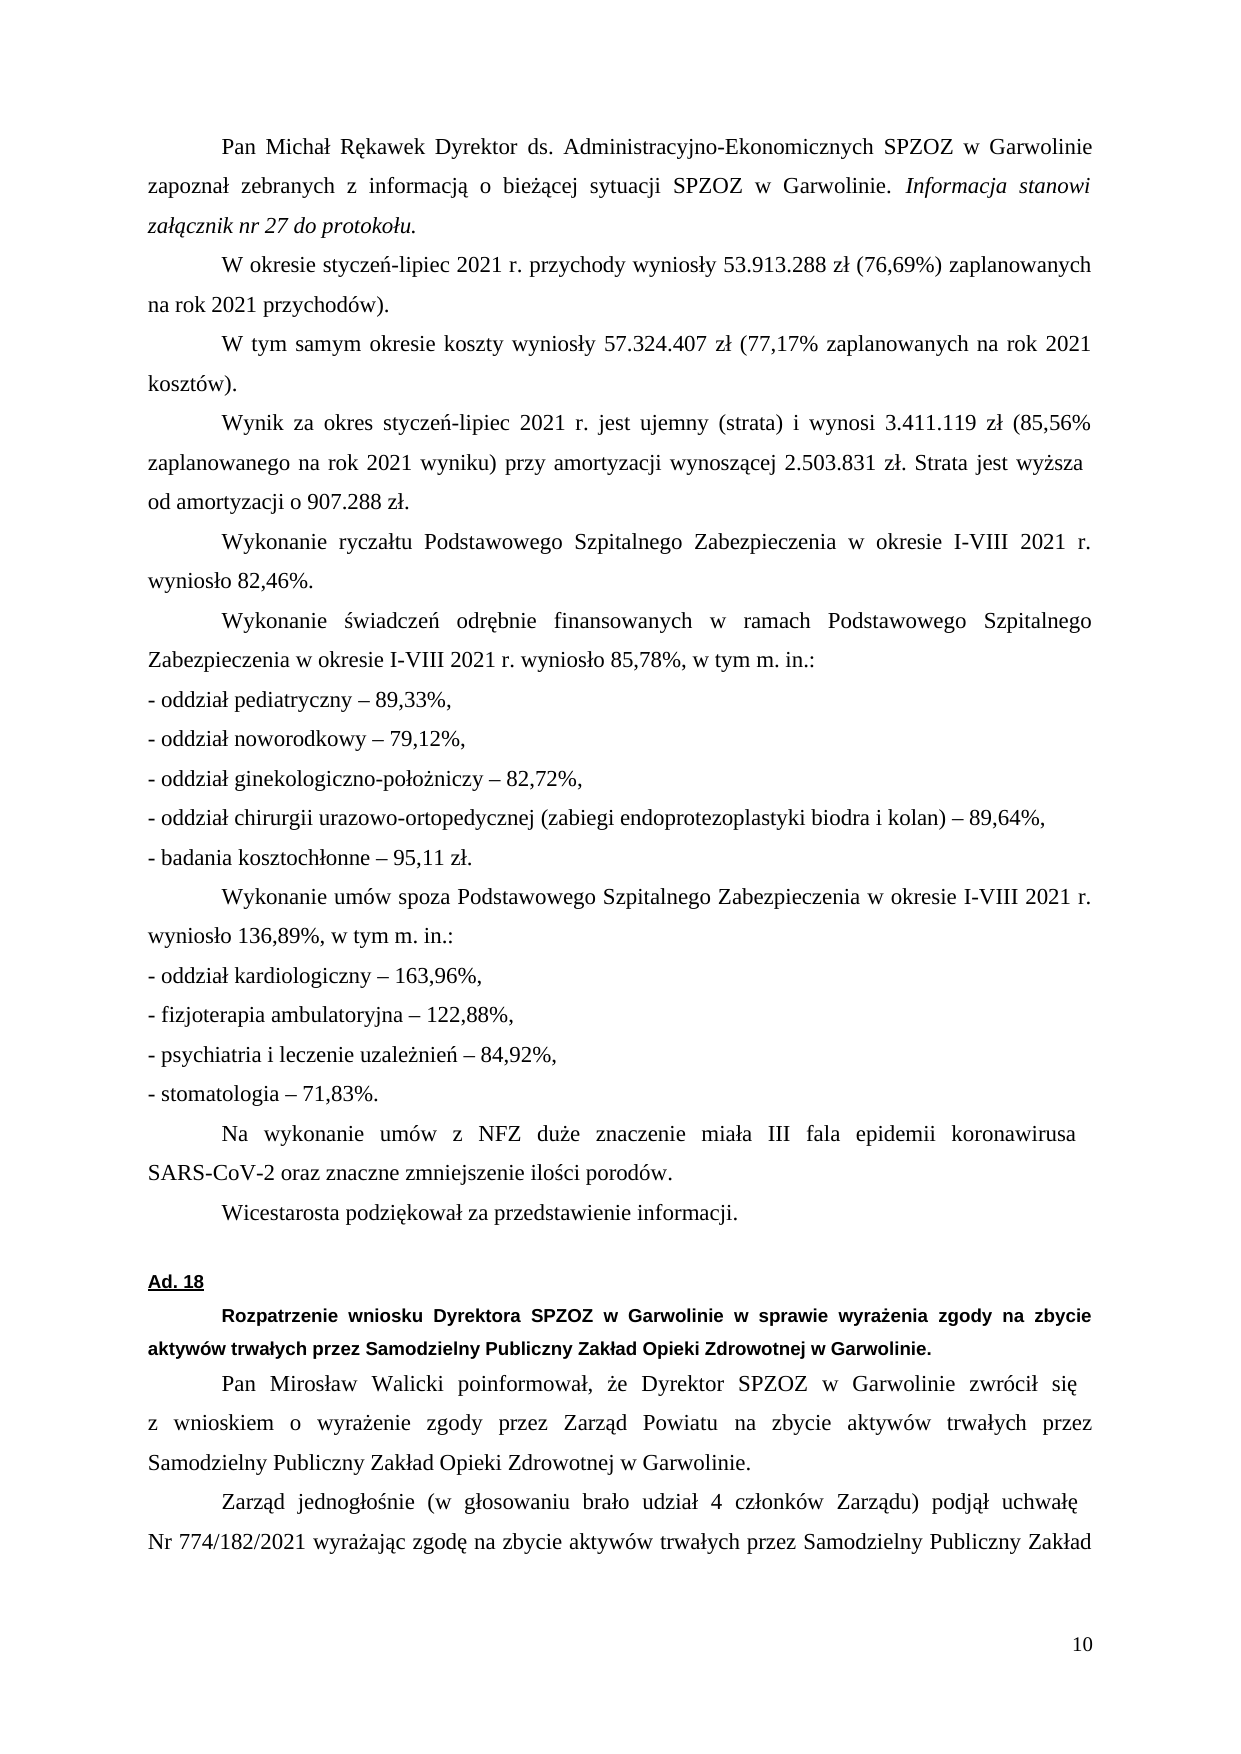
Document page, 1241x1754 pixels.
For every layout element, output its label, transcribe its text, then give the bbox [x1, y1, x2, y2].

text - fizjoterapia ambulatoryjna – 122,88%, [148, 1001, 1093, 1028]
text - psychiatria i leczenie uzależnień – 84,92%, [148, 1041, 1093, 1067]
text Pan Michał Rękawek Dyrektor ds. Administracyjno-Ekonomicznych SPZOZ w Garwolinie zapoznał zebranych z informacją o bieżącej sytuacji SPZOZ w Garwolinie. Informacja stanowi załącznik nr 27 do protokołu. [148, 133, 1093, 238]
text - oddział pediatryczny – 89,33%, [148, 686, 1093, 712]
text Pan Mirosław Walicki poinformował, że Dyrektor SPZOZ w Garwolinie zwrócił się z wnioskiem o wyrażenie zgody przez Zarząd Powiatu na zbycie aktywów trwałych przez Samodzielny Publiczny Zakład Opieki Zdrowotnej w Garwolinie. [148, 1370, 1093, 1475]
text - oddział kardiologiczny – 163,96%, [148, 962, 1093, 988]
text W okresie styczeń-lipiec 2021 r. przychody wyniosły 53.913.288 zł (76,69%) zaplanowanych na rok 2021 przychodów). [148, 251, 1093, 317]
text Wykonanie ryczałtu Podstawowego Szpitalnego Zabezpieczenia w okresie I-VIII 2021 r. wyniosło 82,46%. [148, 528, 1093, 593]
text Wynik za okres styczeń-lipiec 2021 r. jest ujemny (strata) i wynosi 3.411.119 zł (85,56% zaplanowanego na rok 2021 wyniku) przy amortyzacji wynoszącej 2.503.831 zł. Strata jest wyższa od amortyzacji o 907.288 zł. [148, 409, 1093, 514]
text Wykonanie umów spoza Podstawowego Szpitalnego Zabezpieczenia w okresie I-VIII 2021 r. wyniosło 136,89%, w tym m. in.: [148, 883, 1093, 949]
text - oddział ginekologiczno-położniczy – 82,72%, [148, 764, 1093, 791]
text - oddział noworodkowy – 79,12%, [148, 725, 1093, 751]
text Rozpatrzenie wniosku Dyrektora SPZOZ w Garwolinie w sprawie wyrażenia zgody na zbycie aktywów trwałych przez Samodzielny Publiczny Zakład Opieki Zdrowotnej w Garwolinie. [148, 1305, 1093, 1359]
text - stomatologia – 71,83%. [148, 1080, 1093, 1107]
text Ad. 18 [148, 1271, 1093, 1292]
text Na wykonanie umów z NFZ duże znaczenie miała III fala epidemii koronawirusa SARS-CoV-2 oraz znaczne zmniejszenie ilości porodów. [148, 1120, 1093, 1186]
text - badania kosztochłonne – 95,11 zł. [148, 843, 1093, 870]
text W tym samym okresie koszty wyniosły 57.324.407 zł (77,17% zaplanowanych na rok 2021 kosztów). [148, 330, 1093, 396]
text - oddział chirurgii urazowo-ortopedycznej (zabiegi endoprotezoplastyki biodra i kolan) – 89,64%, [148, 804, 1093, 830]
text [148, 1488, 1093, 1554]
text Wicestarosta podziękował za przedstawienie informacji. [148, 1199, 1093, 1225]
text Wykonanie świadczeń odrębnie finansowanych w ramach Podstawowego Szpitalnego Zabezpieczenia w okresie I-VIII 2021 r. wyniosło 85,78%, w tym m. in.: [148, 607, 1093, 672]
